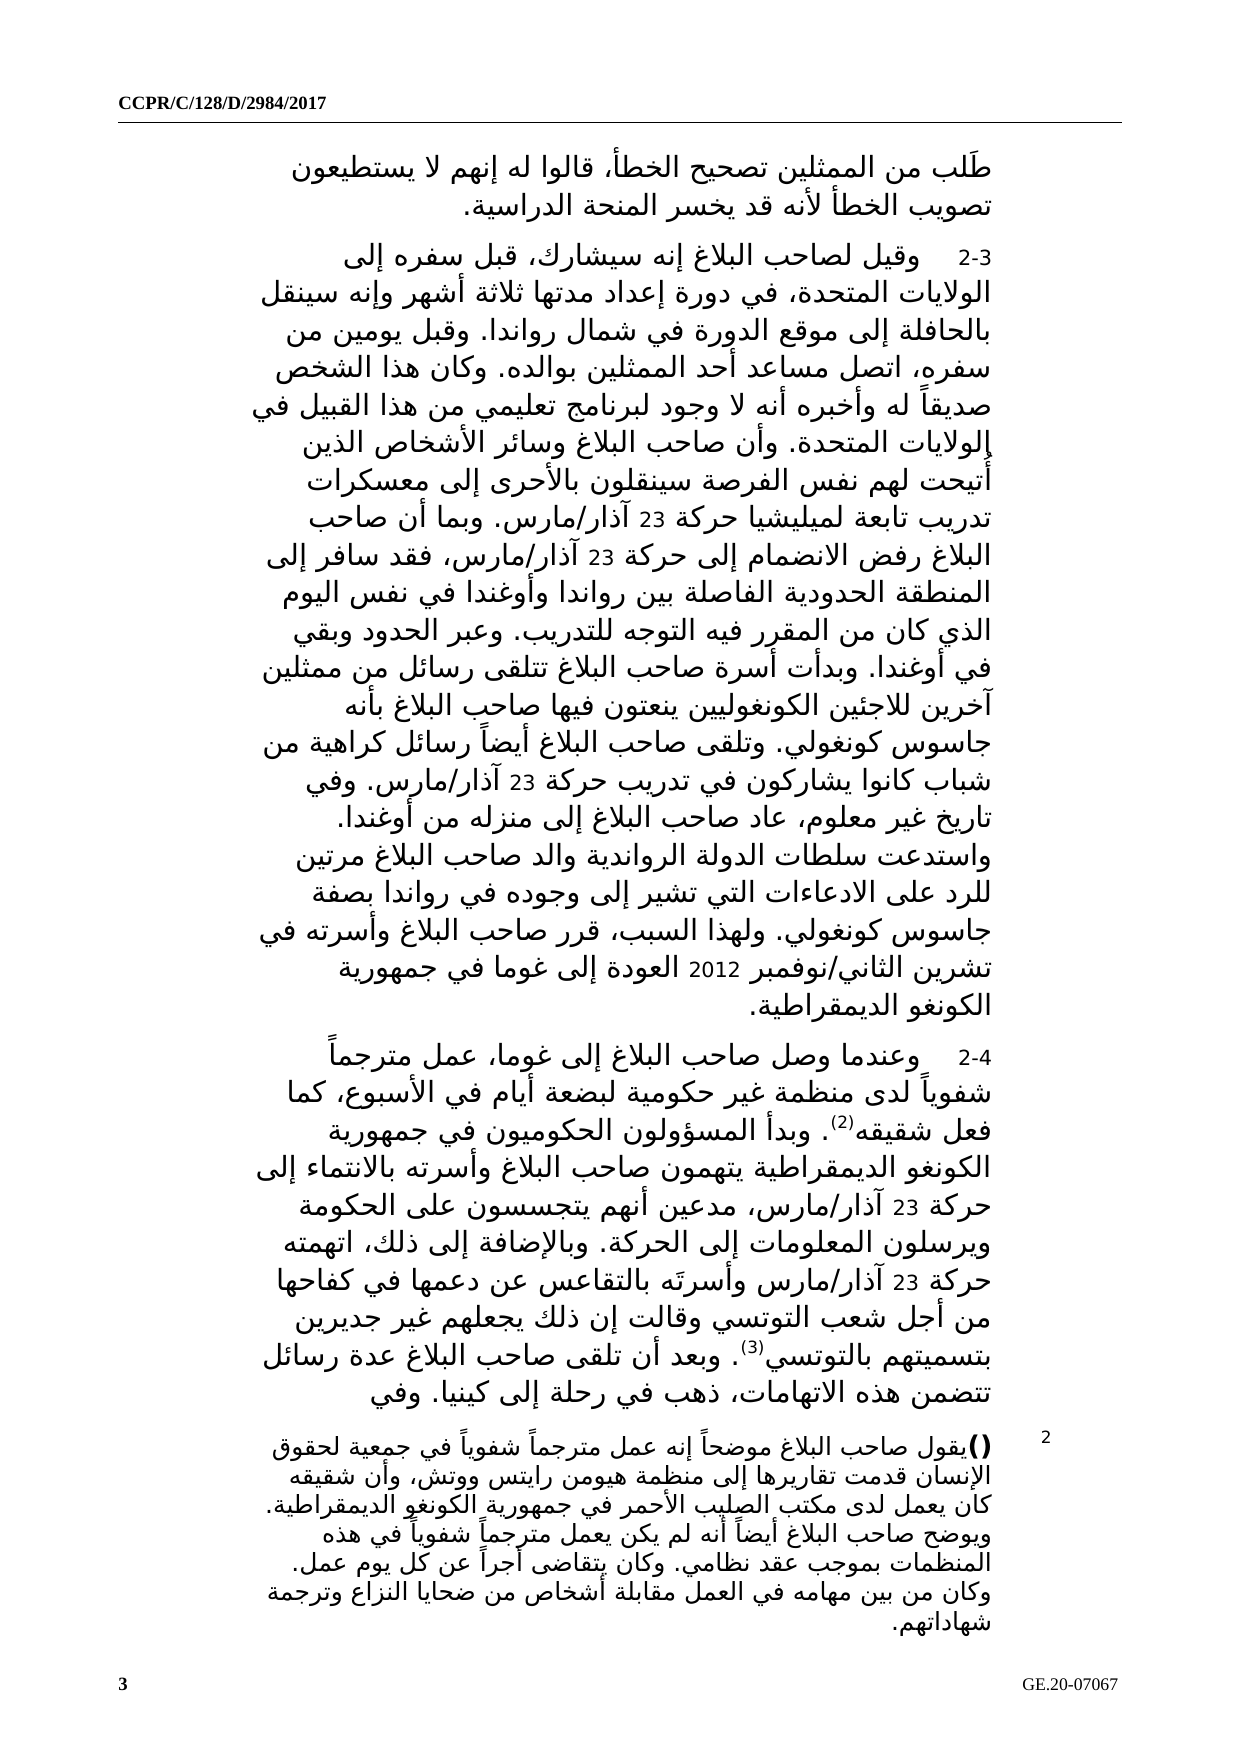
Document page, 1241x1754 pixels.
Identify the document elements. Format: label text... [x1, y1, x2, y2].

text 2-3 وقيل لصاحب البلاغ إنه سيشارك، قبل سفره إلى الولايات المتحدة، في دورة إعداد مدتها ثلاثة أشهر وإنه سينقل بالحافلة إلى موقع الدورة في شمال رواندا. وقبل يومين من سفره، اتصل مساعد أحد الممثلين بوالده. وكان هذا الشخص صديقاً له وأخبره أنه لا وجود لبرنامج تعليمي من هذا القبيل في الولايات المتحدة. وأن صاحب البلاغ وسائر الأشخاص الذين أُتيحت لهم نفس الفرصة سينقلون بالأحرى إلى معسكرات تدريب تابعة لميليشيا حركة 23 آذار/مارس. وبما أن صاحب البلاغ رفض الانضمام إلى حركة 23 آذار/مارس، فقد سافر إلى المنطقة الحدودية الفاصلة بين رواندا وأوغندا في نفس اليوم الذي كان من المقرر فيه التوجه للتدريب. وعبر الحدود وبقي في أوغندا. وبدأت أسرة صاحب البلاغ تتلقى رسائل من ممثلين آخرين للاجئين الكونغوليين ينعتون فيها صاحب البلاغ بأنه جاسوس كونغولي. وتلقى صاحب البلاغ أيضاً رسائل كراهية من شباب كانوا يشاركون في تدريب حركة 23 آذار/مارس. وفي تاريخ غير معلوم، عاد صاحب البلاغ إلى منزله من أوغندا. واستدعت سلطات الدولة الرواندية والد صاحب البلاغ مرتين للرد على الادعاءات التي تشير إلى وجوده في رواندا بصفة جاسوس كونغولي. ولهذا السبب، قرر صاحب البلاغ وأسرته في تشرين الثاني/نوفمبر 2012 العودة إلى غوما في جمهورية الكونغو الديمقراطية. [248, 235, 992, 1023]
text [248, 148, 992, 223]
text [248, 1035, 992, 1410]
